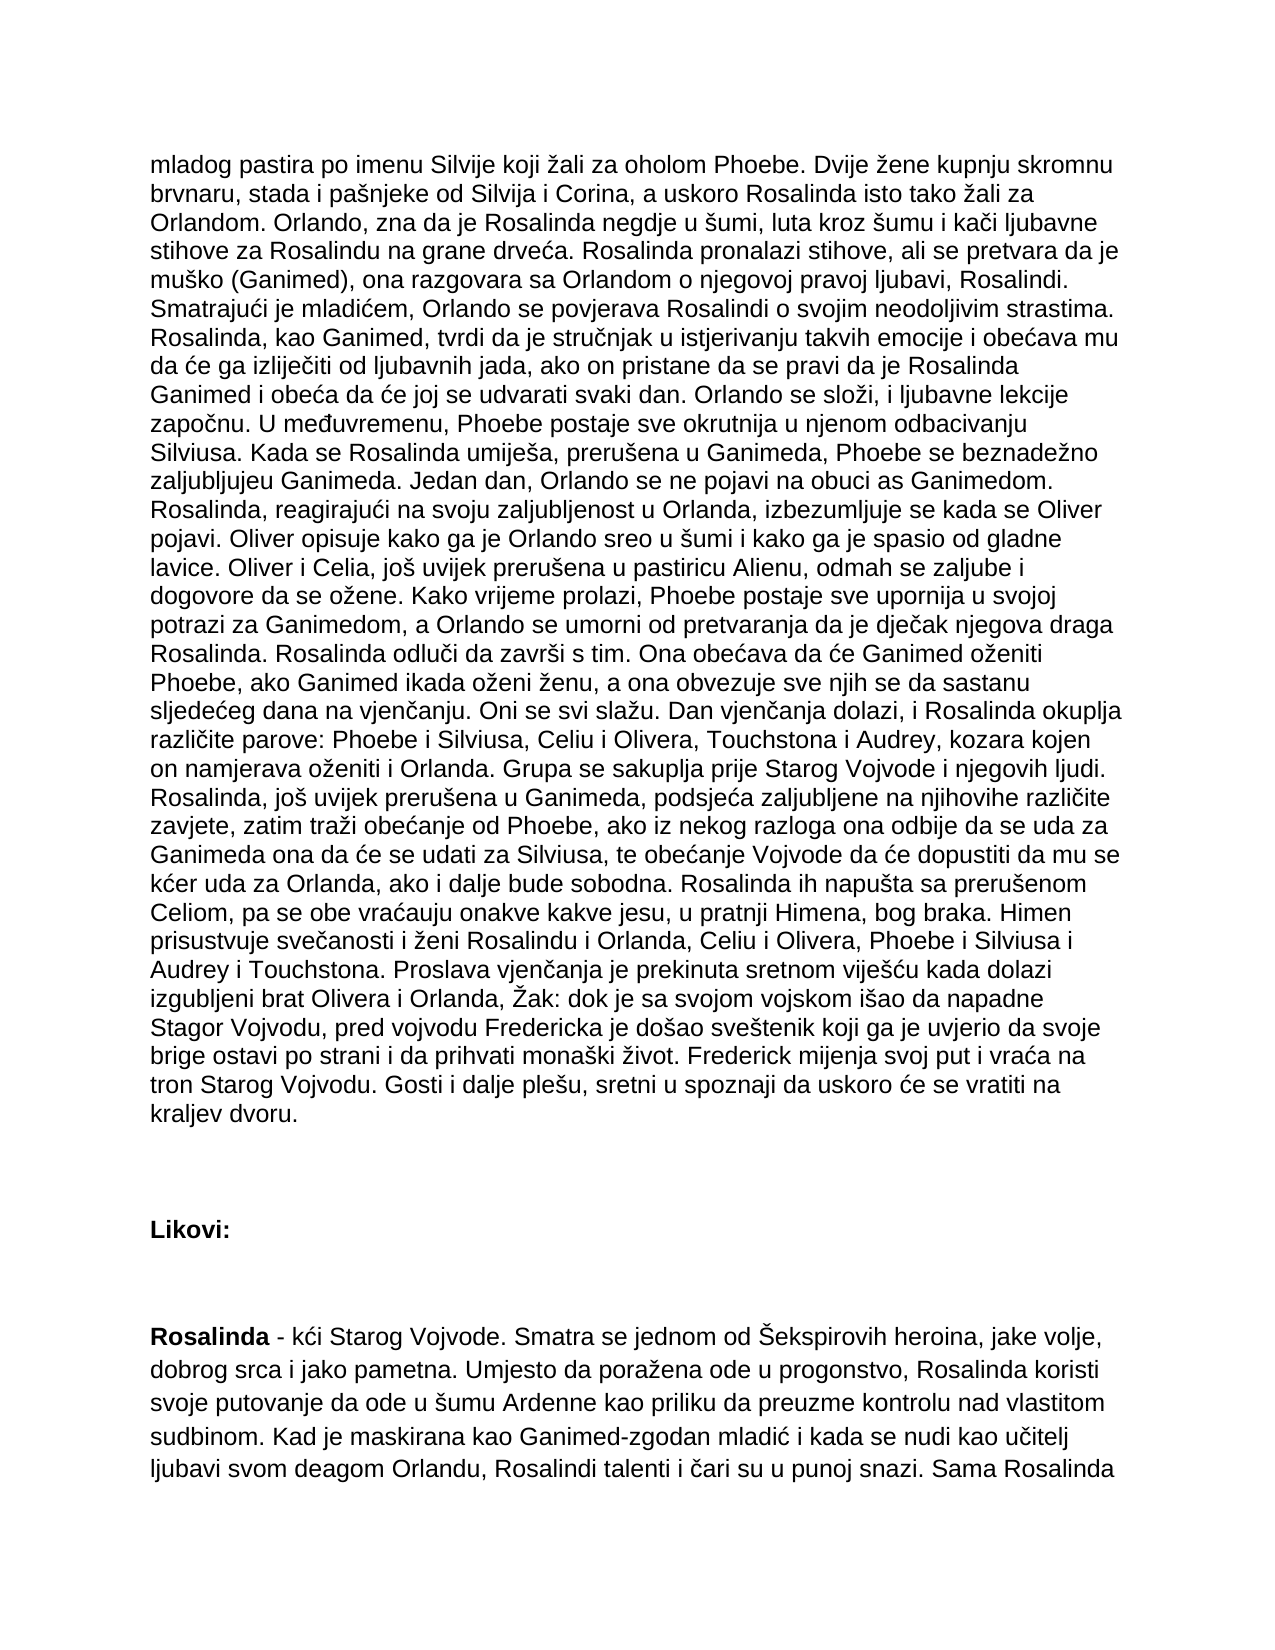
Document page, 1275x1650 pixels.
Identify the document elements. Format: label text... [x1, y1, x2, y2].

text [150, 1322, 1125, 1483]
text Likovi: [150, 1215, 1125, 1243]
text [150, 150, 1125, 1128]
